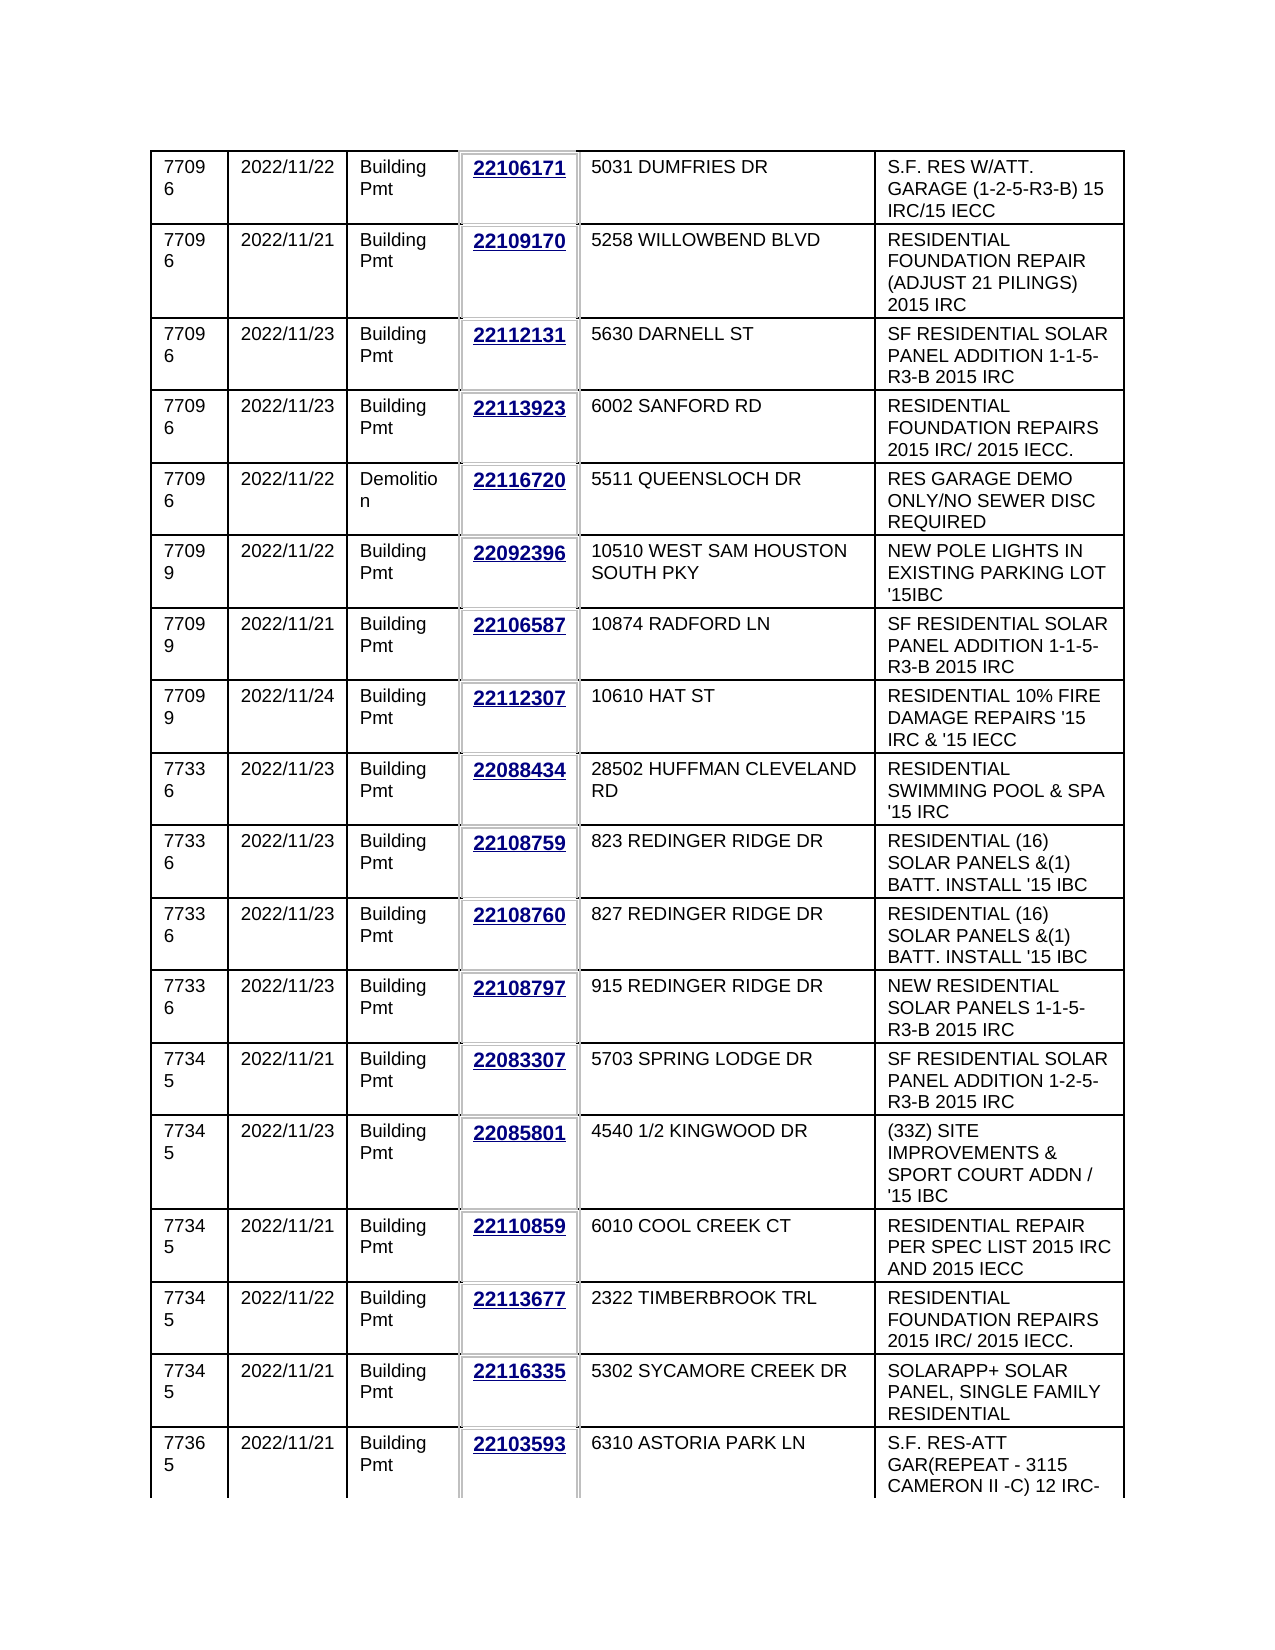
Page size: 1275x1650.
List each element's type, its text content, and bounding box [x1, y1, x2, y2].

table_cell Building Pmt [348, 826, 458, 897]
table_cell 2022/11/21 [229, 225, 346, 317]
table_cell 6002 SANFORD RD [581, 391, 874, 462]
table_cell Building Pmt [348, 391, 458, 462]
table_cell Building Pmt [348, 609, 458, 679]
table_cell Building Pmt [348, 1116, 458, 1208]
table_cell 22108797 [463, 974, 576, 1042]
table_cell Building Pmt [348, 1210, 458, 1281]
table_cell RESIDENTIAL REPAIR PER SPEC LIST 2015 IRC AND 2015 IECC [876, 1210, 1123, 1281]
table_cell 5302 SYCAMORE CREEK DR [581, 1355, 874, 1426]
table_cell Building Pmt [348, 225, 458, 317]
table_cell 22083307 [463, 1046, 576, 1114]
table_cell 77099 [152, 681, 227, 752]
table_cell 2022/11/21 [229, 1044, 346, 1114]
table_cell 2022/11/23 [229, 899, 346, 969]
table_cell 2022/11/21 [229, 1355, 346, 1426]
table_cell 22106587 [463, 611, 576, 679]
table_cell RESIDENTIAL 10% FIRE DAMAGE REPAIRS '15 IRC & '15 IECC [876, 681, 1123, 752]
table_cell Demolition [348, 464, 458, 534]
table_cell 77336 [152, 754, 227, 824]
table_cell 2022/11/23 [229, 319, 346, 389]
table_cell 5031 DUMFRIES DR [581, 152, 874, 222]
table_cell Building Pmt [348, 319, 458, 389]
table_cell RESIDENTIAL (16) SOLAR PANELS &(1) BATT. INSTALL '15 IBC [876, 899, 1123, 969]
table_cell Building Pmt [348, 1428, 458, 1498]
table_cell SF RESIDENTIAL SOLAR PANEL ADDITION 1-1-5-R3-B 2015 IRC [876, 319, 1123, 389]
table_cell 2022/11/23 [229, 826, 346, 897]
table_cell Building Pmt [348, 899, 458, 969]
table_cell 2022/11/23 [229, 391, 346, 462]
table_cell 22110859 [463, 1213, 576, 1281]
table_cell RESIDENTIAL FOUNDATION REPAIR (ADJUST 21 PILINGS) 2015 IRC [876, 225, 1123, 317]
table_cell (33Z) SITE IMPROVEMENTS & SPORT COURT ADDN / '15 IBC [876, 1116, 1123, 1208]
table_cell 22116720 [463, 466, 576, 534]
table_cell 2022/11/23 [229, 754, 346, 824]
table_cell NEW POLE LIGHTS IN EXISTING PARKING LOT '15IBC [876, 536, 1123, 607]
table_cell 77345 [152, 1210, 227, 1281]
table_cell 6010 COOL CREEK CT [581, 1210, 874, 1281]
table_cell 77336 [152, 899, 227, 969]
table_cell 77096 [152, 152, 227, 222]
table_cell 77336 [152, 971, 227, 1042]
table_cell 77096 [152, 319, 227, 389]
table_cell 10510 WEST SAM HOUSTON SOUTH PKY [581, 536, 874, 607]
table_cell RESIDENTIAL SWIMMING POOL & SPA '15 IRC [876, 754, 1123, 824]
table_cell 22108760 [463, 901, 576, 969]
table_cell 77336 [152, 826, 227, 897]
table_cell RESIDENTIAL (16) SOLAR PANELS &(1) BATT. INSTALL '15 IBC [876, 826, 1123, 897]
table_cell RES GARAGE DEMO ONLY/NO SEWER DISC REQUIRED [876, 464, 1123, 534]
table_cell RESIDENTIAL FOUNDATION REPAIRS 2015 IRC/ 2015 IECC. [876, 391, 1123, 462]
table_cell 22113677 [463, 1285, 576, 1353]
table_cell 823 REDINGER RIDGE DR [581, 826, 874, 897]
table_cell 22106171 [463, 155, 576, 222]
table_cell 5703 SPRING LODGE DR [581, 1044, 874, 1114]
table_cell 22112131 [463, 321, 576, 389]
table_cell 10610 HAT ST [581, 681, 874, 752]
table_cell 22112307 [463, 684, 576, 752]
table_cell Building Pmt [348, 536, 458, 607]
table_cell 22108759 [463, 829, 576, 897]
table_cell 77096 [152, 464, 227, 534]
table_cell 22113923 [463, 394, 576, 462]
table_cell 22116335 [463, 1358, 576, 1426]
table_cell RESIDENTIAL FOUNDATION REPAIRS 2015 IRC/ 2015 IECC. [876, 1283, 1123, 1353]
table_cell 4540 1/2 KINGWOOD DR [581, 1116, 874, 1208]
table_cell 10874 RADFORD LN [581, 609, 874, 679]
table_cell 22109170 [463, 227, 576, 317]
table_cell 77345 [152, 1283, 227, 1353]
table_cell 2022/11/22 [229, 152, 346, 222]
table_cell 827 REDINGER RIDGE DR [581, 899, 874, 969]
table_cell 28502 HUFFMAN CLEVELAND RD [581, 754, 874, 824]
table_cell 2022/11/22 [229, 536, 346, 607]
table_cell 77099 [152, 536, 227, 607]
table_cell 2022/11/22 [229, 1283, 346, 1353]
table_cell SF RESIDENTIAL SOLAR PANEL ADDITION 1-1-5-R3-B 2015 IRC [876, 609, 1123, 679]
table_cell 77099 [152, 609, 227, 679]
table_cell 77096 [152, 225, 227, 317]
table_cell 2022/11/21 [229, 609, 346, 679]
table_cell SF RESIDENTIAL SOLAR PANEL ADDITION 1-2-5-R3-B 2015 IRC [876, 1044, 1123, 1114]
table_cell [581, 1428, 874, 1498]
table_cell 2022/11/24 [229, 681, 346, 752]
table_cell Building Pmt [348, 754, 458, 824]
table_cell Building Pmt [348, 152, 458, 222]
table_cell 5511 QUEENSLOCH DR [581, 464, 874, 534]
table_cell 22085801 [463, 1119, 576, 1208]
table_cell 2022/11/23 [229, 1116, 346, 1208]
table_cell Building Pmt [348, 681, 458, 752]
table_cell 22092396 [463, 539, 576, 607]
table_cell 5258 WILLOWBEND BLVD [581, 225, 874, 317]
table_cell 22103593 [463, 1430, 576, 1498]
table_cell 2022/11/23 [229, 971, 346, 1042]
table_cell 2322 TIMBERBROOK TRL [581, 1283, 874, 1353]
table_cell 915 REDINGER RIDGE DR [581, 971, 874, 1042]
table_cell Building Pmt [348, 971, 458, 1042]
table_cell 2022/11/21 [229, 1210, 346, 1281]
table_cell SOLARAPP+ SOLAR PANEL, SINGLE FAMILY RESIDENTIAL [876, 1355, 1123, 1426]
table_cell 2022/11/21 [229, 1428, 346, 1498]
table_cell 77345 [152, 1116, 227, 1208]
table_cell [876, 1428, 1123, 1498]
table_cell 77345 [152, 1355, 227, 1426]
table_cell 22088434 [463, 756, 576, 824]
table_cell 77365 [152, 1428, 227, 1498]
table_cell NEW RESIDENTIAL SOLAR PANELS 1-1-5-R3-B 2015 IRC [876, 971, 1123, 1042]
table_cell Building Pmt [348, 1044, 458, 1114]
table_cell 5630 DARNELL ST [581, 319, 874, 389]
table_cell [876, 152, 1123, 222]
table_cell Building Pmt [348, 1283, 458, 1353]
table_cell Building Pmt [348, 1355, 458, 1426]
table_cell 77096 [152, 391, 227, 462]
table_cell 2022/11/22 [229, 464, 346, 534]
table_cell 77345 [152, 1044, 227, 1114]
